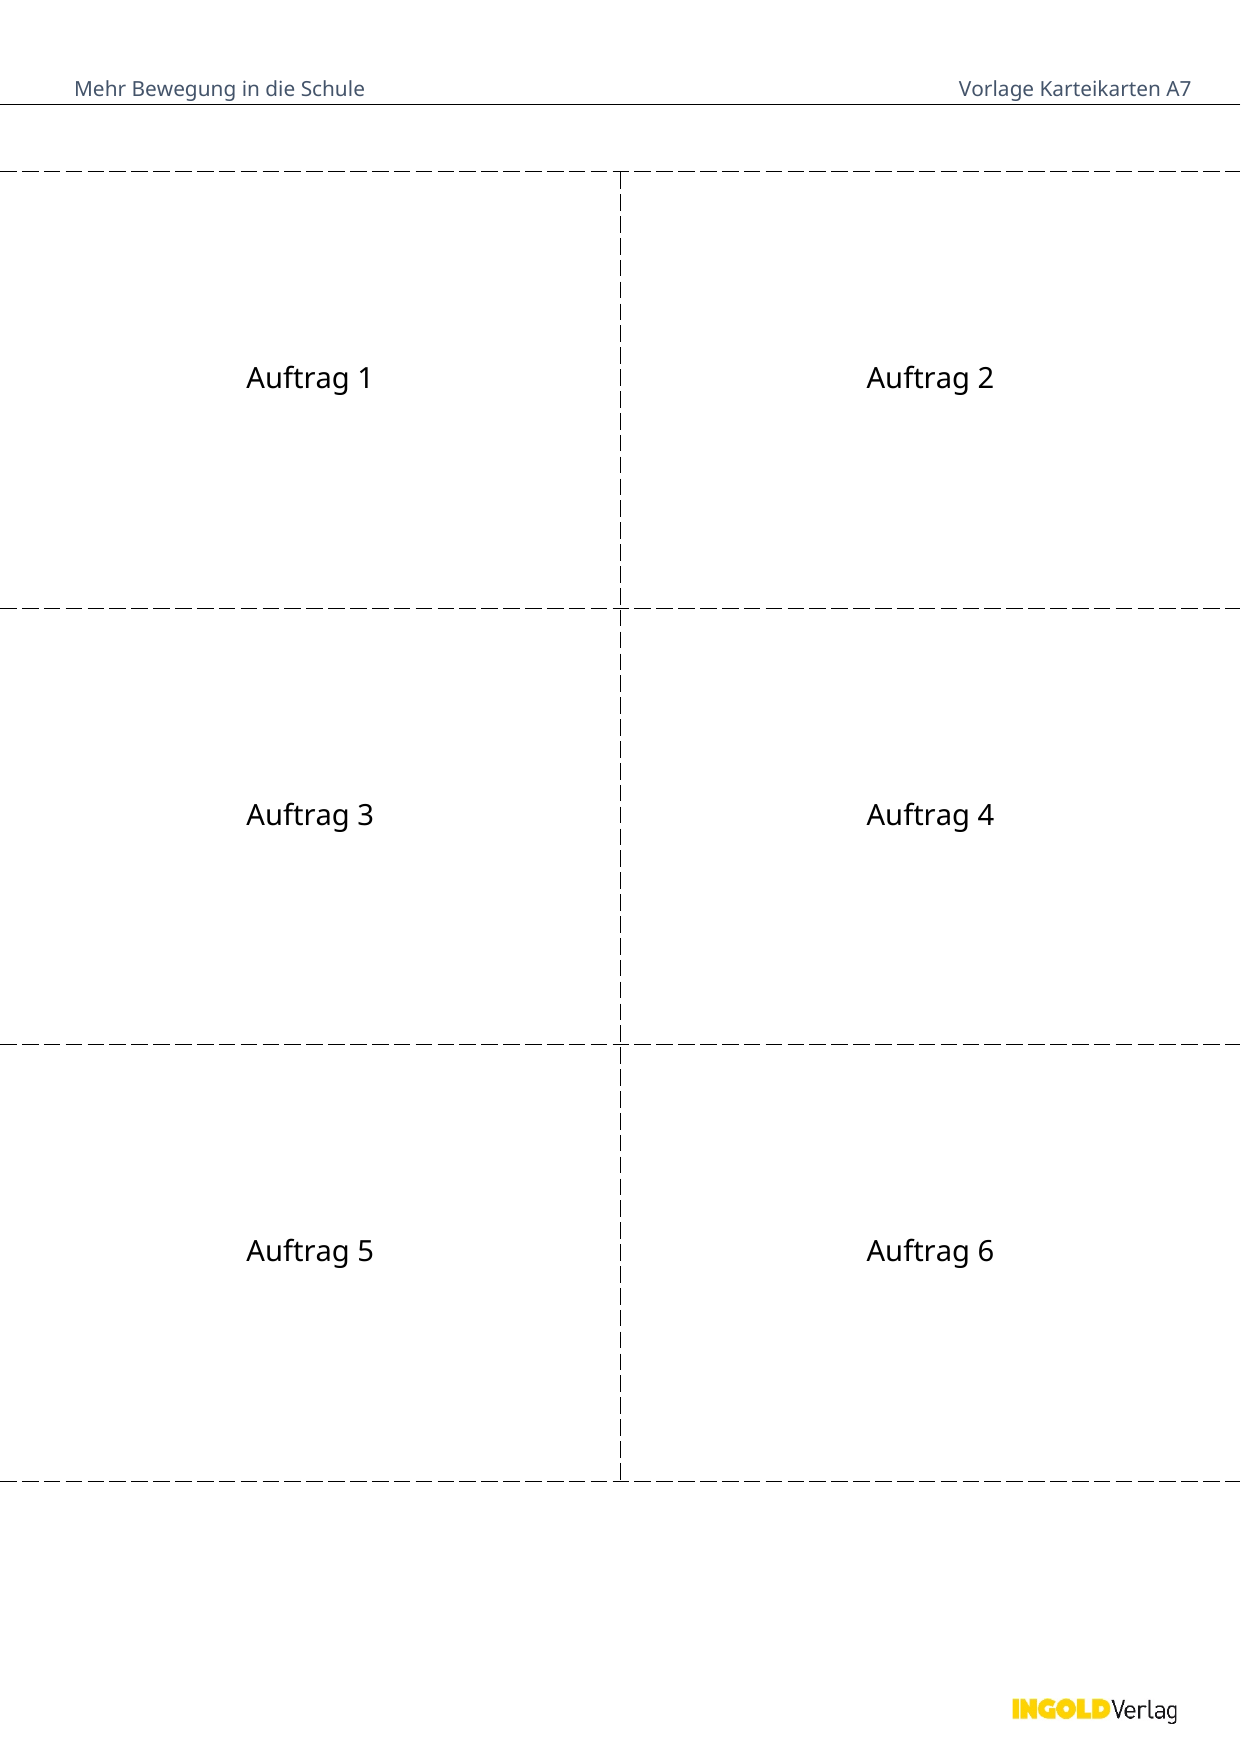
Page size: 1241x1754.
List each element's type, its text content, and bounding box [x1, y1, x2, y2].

table_cell Auftrag 5 [0, 1044, 620, 1481]
table_cell Auftrag 3 [0, 608, 620, 1044]
picture [1012, 1698, 1177, 1724]
table_header Auftrag 1 [0, 171, 620, 608]
table_cell Auftrag 6 [620, 1044, 1240, 1481]
table_header Auftrag 2 [620, 171, 1240, 608]
table_cell Auftrag 4 [620, 608, 1240, 1044]
